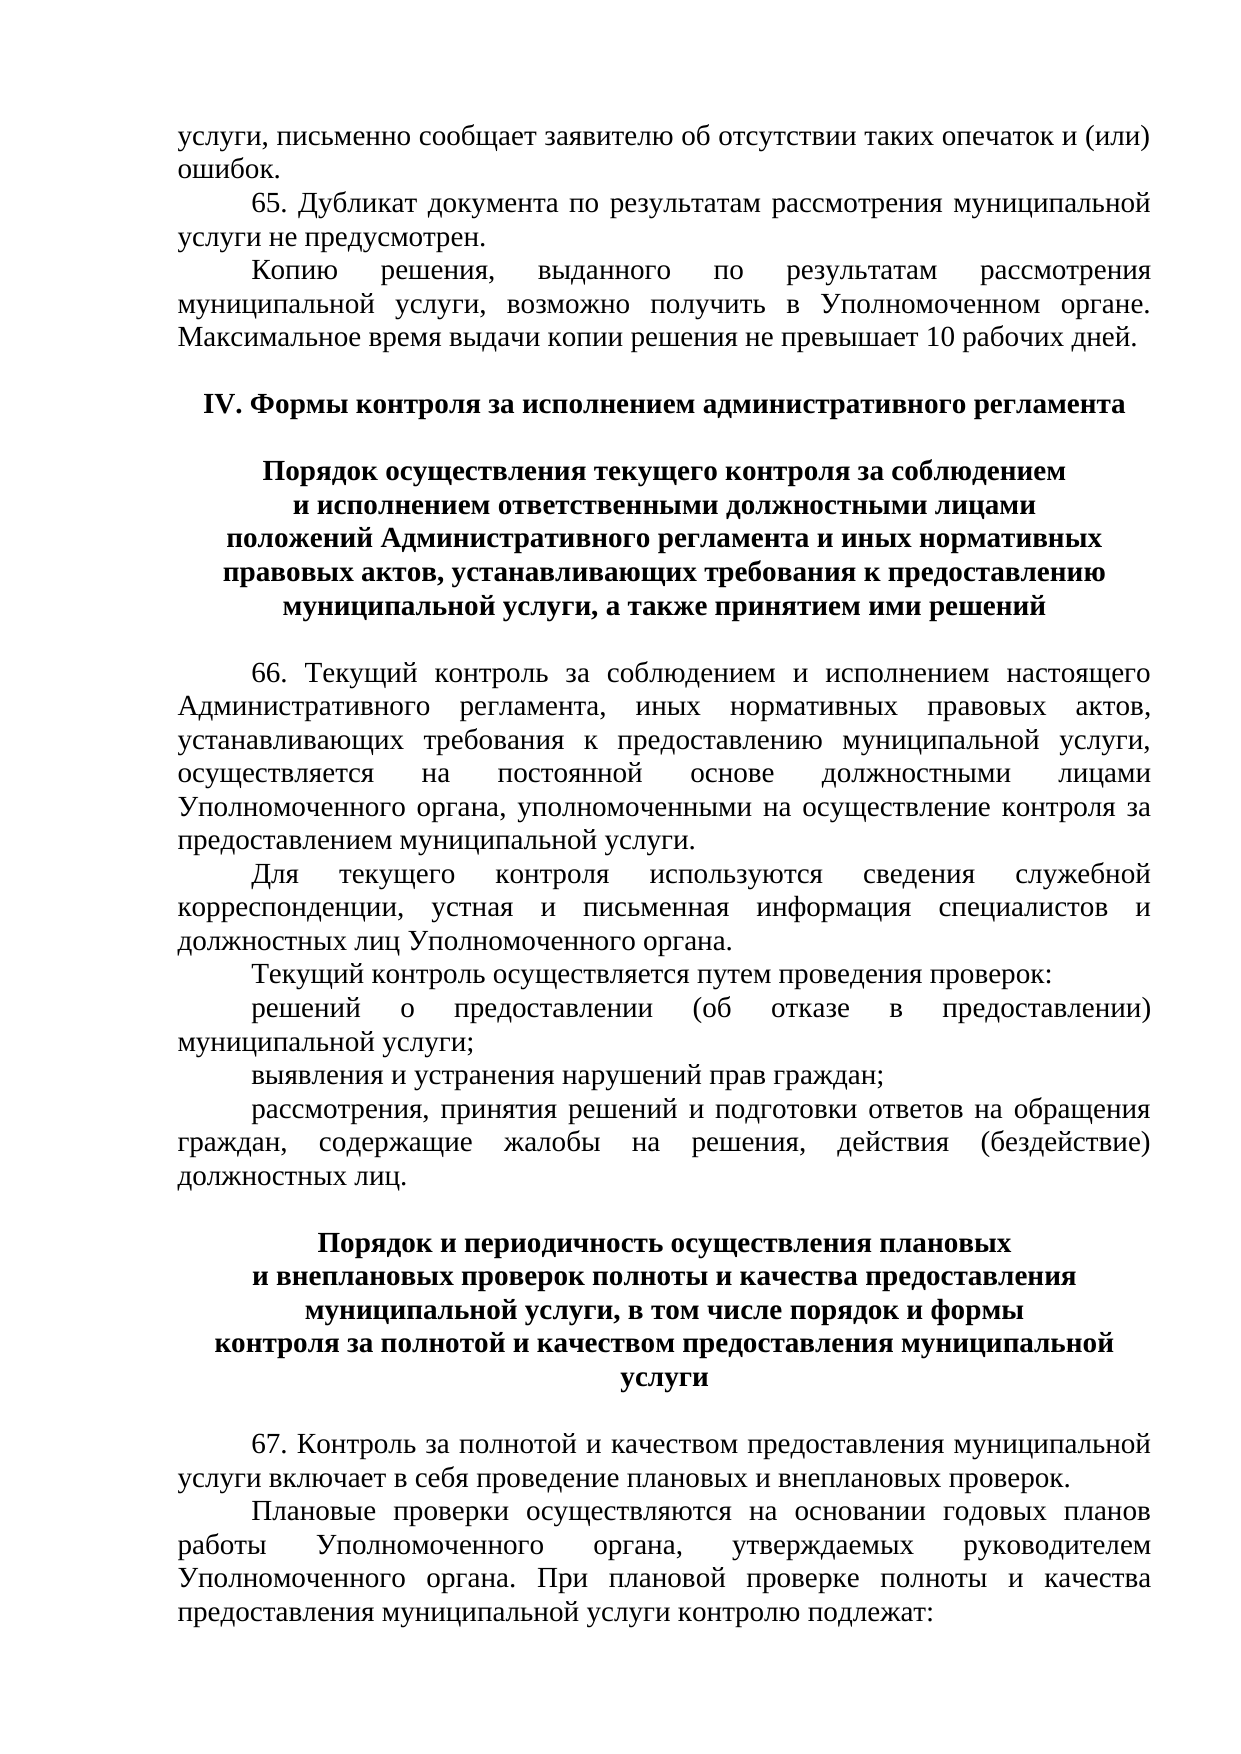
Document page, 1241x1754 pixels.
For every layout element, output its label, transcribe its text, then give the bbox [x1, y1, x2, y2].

text 66. Текущий контроль за соблюдением и исполнением настоящего Административного регламента, иных нормативных правовых актов, устанавливающих требования к предоставлению муниципальной услуги, осуществляется на постоянной основе должностными лицами Уполномоченного органа, уполномоченными на осуществление контроля за предоставлением муниципальной услуги. [177, 655, 1152, 856]
text Плановые проверки осуществляются на основании годовых планов работы Уполномоченного органа, утверждаемых руководителем Уполномоченного органа. При плановой проверке полноты и качества предоставления муниципальной услуги контролю подлежат: [177, 1493, 1152, 1627]
text и исполнением ответственными должностными лицами [177, 487, 1152, 521]
text рассмотрения, принятия решений и подготовки ответов на обращения граждан, содержащие жалобы на решения, действия (бездействие) должностных лиц. [177, 1091, 1152, 1191]
text положений Административного регламента и иных нормативных правовых актов, устанавливающих требования к предоставлению муниципальной услуги, а также принятием ими решений [177, 521, 1152, 621]
text и внеплановых проверок полноты и качества предоставления [177, 1258, 1152, 1292]
text Для текущего контроля используются сведения служебной корреспонденции, устная и письменная информация специалистов и должностных лиц Уполномоченного органа. [177, 856, 1152, 957]
text Порядок осуществления текущего контроля за соблюдением [177, 453, 1152, 487]
text контроля за полнотой и качеством предоставления муниципальной услуги [177, 1326, 1152, 1393]
text Текущий контроль осуществляется путем проведения проверок: [177, 957, 1152, 990]
text решений о предоставлении (об отказе в предоставлении) муниципальной услуги; [177, 990, 1152, 1057]
text Копию решения, выданного по результатам рассмотрения муниципальной услуги, возможно получить в Уполномоченном органе. Максимальное время выдачи копии решения не превышает 10 рабочих дней. [177, 252, 1152, 353]
text 67. Контроль за полнотой и качеством предоставления муниципальной услуги включает в себя проведение плановых и внеплановых проверок. [177, 1426, 1152, 1493]
text 65. Дубликат документа по результатам рассмотрения муниципальной услуги не предусмотрен. [177, 185, 1152, 252]
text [177, 118, 1152, 185]
text муниципальной услуги, в том числе порядок и формы [177, 1292, 1152, 1326]
text Порядок и периодичность осуществления плановых [177, 1225, 1152, 1258]
text IV. Формы контроля за исполнением административного регламента [177, 386, 1152, 420]
text выявления и устранения нарушений прав граждан; [177, 1057, 1152, 1091]
